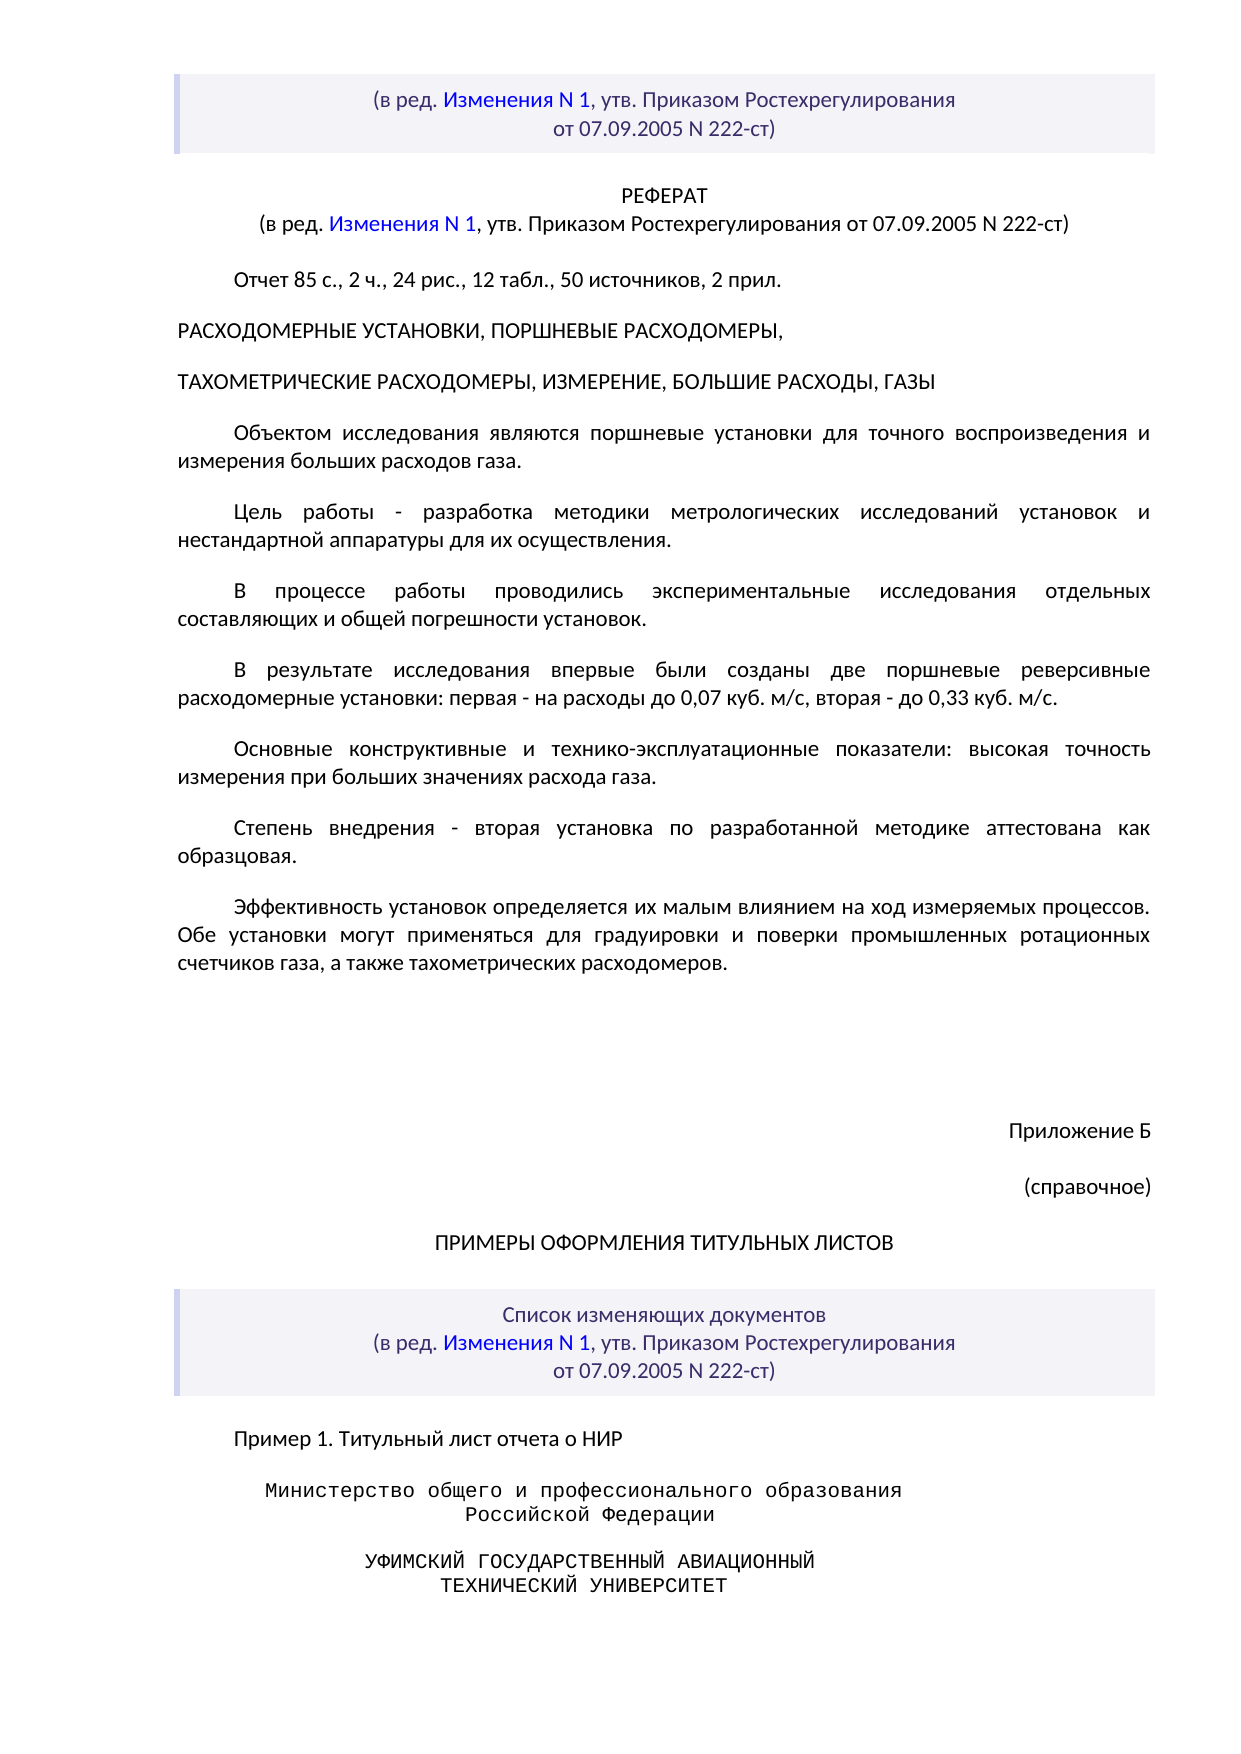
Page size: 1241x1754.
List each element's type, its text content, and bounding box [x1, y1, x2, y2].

text ТЕХНИЧЕСКИЙ УНИВЕРСИТЕТ [177, 1575, 1152, 1598]
text Приложение Б [177, 1116, 1152, 1144]
text Объектом исследования являются поршневые установки для точного воспроизведения и измерения больших расходов газа. [177, 418, 1152, 474]
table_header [180, 74, 1149, 153]
text Отчет 85 с., 2 ч., 24 рис., 12 табл., 50 источников, 2 прил. [177, 266, 1152, 293]
text Министерство общего и профессионального образования [177, 1480, 1152, 1504]
text Пример 1. Титульный лист отчета о НИР [177, 1424, 1152, 1452]
text (справочное) [177, 1172, 1152, 1200]
text Основные конструктивные и технико-эксплуатационные показатели: высокая точность измерения при больших значениях расхода газа. [177, 734, 1152, 790]
text Эффективность установок определяется их малым влиянием на ход измеряемых процессов. Обе установки могут применяться для градуировки и поверки промышленных ротационных счетчиков газа, а также тахометрических расходомеров. [177, 892, 1152, 976]
text Российской Федерации [177, 1504, 1152, 1528]
text ТАХОМЕТРИЧЕСКИЕ РАСХОДОМЕРЫ, ИЗМЕРЕНИЕ, БОЛЬШИЕ РАСХОДЫ, ГАЗЫ [177, 367, 1152, 395]
text УФИМСКИЙ ГОСУДАРСТВЕННЫЙ АВИАЦИОННЫЙ [177, 1551, 1152, 1575]
text (в ред. Изменения N 1, утв. Приказом Ростехрегулирования от 07.09.2005 N 222-ст) [177, 209, 1152, 237]
text В результате исследования впервые были созданы две поршневые реверсивные расходомерные установки: первая - на расходы до 0,07 куб. м/с, вторая - до 0,33 куб. м/с. [177, 655, 1152, 711]
text Степень внедрения - вторая установка по разработанной методике аттестована как образцовая. [177, 813, 1152, 869]
text ПРИМЕРЫ ОФОРМЛЕНИЯ ТИТУЛЬНЫХ ЛИСТОВ [177, 1228, 1152, 1256]
text РАСХОДОМЕРНЫЕ УСТАНОВКИ, ПОРШНЕВЫЕ РАСХОДОМЕРЫ, [177, 316, 1152, 344]
text РЕФЕРАТ [177, 181, 1152, 209]
text В процессе работы проводились экспериментальные исследования отдельных составляющих и общей погрешности установок. [177, 576, 1152, 632]
table_header Список изменяющих документов (в ред. Изменения N 1, утв. Приказом Ростехрегулирования от 07.09.2005 N 222-ст) [180, 1289, 1149, 1396]
text Цель работы - разработка методики метрологических исследований установок и нестандартной аппаратуры для их осуществления. [177, 497, 1152, 553]
